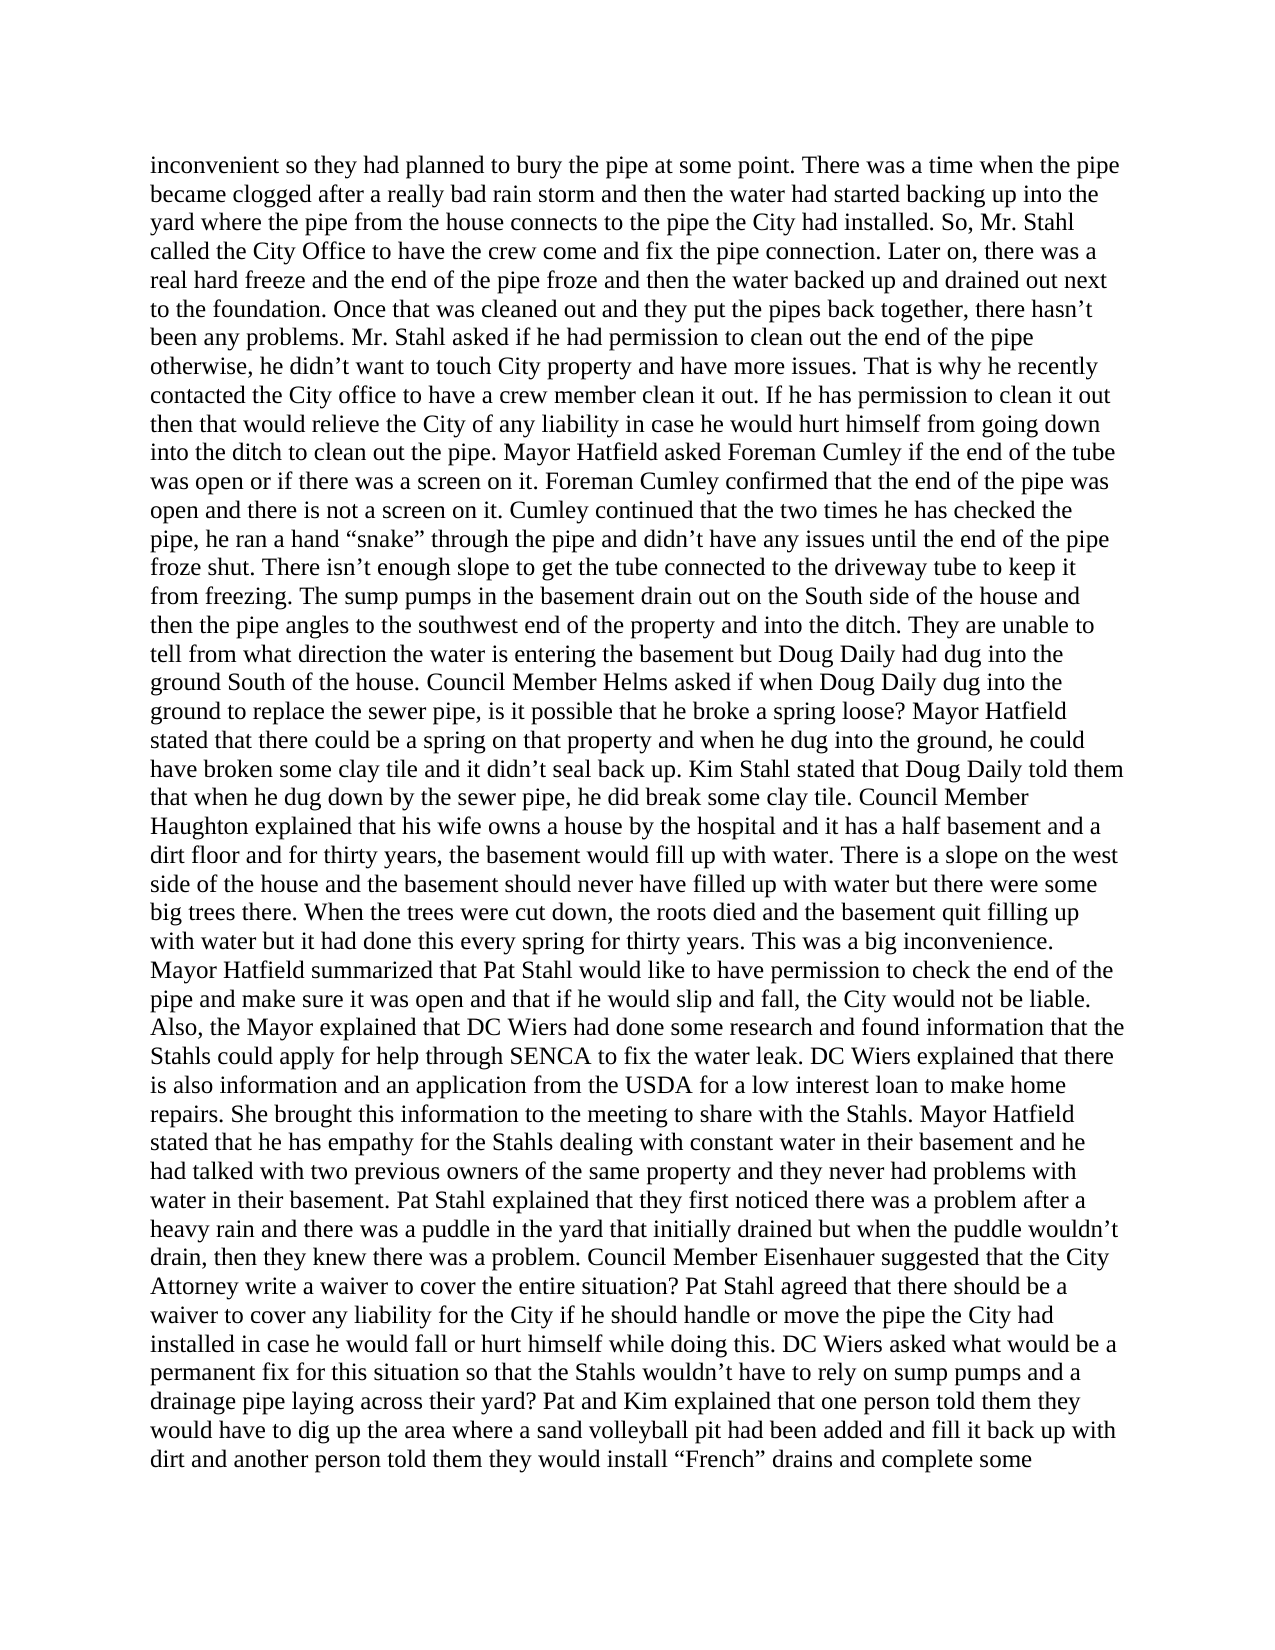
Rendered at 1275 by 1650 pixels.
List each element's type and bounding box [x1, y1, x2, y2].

text [150, 150, 1125, 1472]
